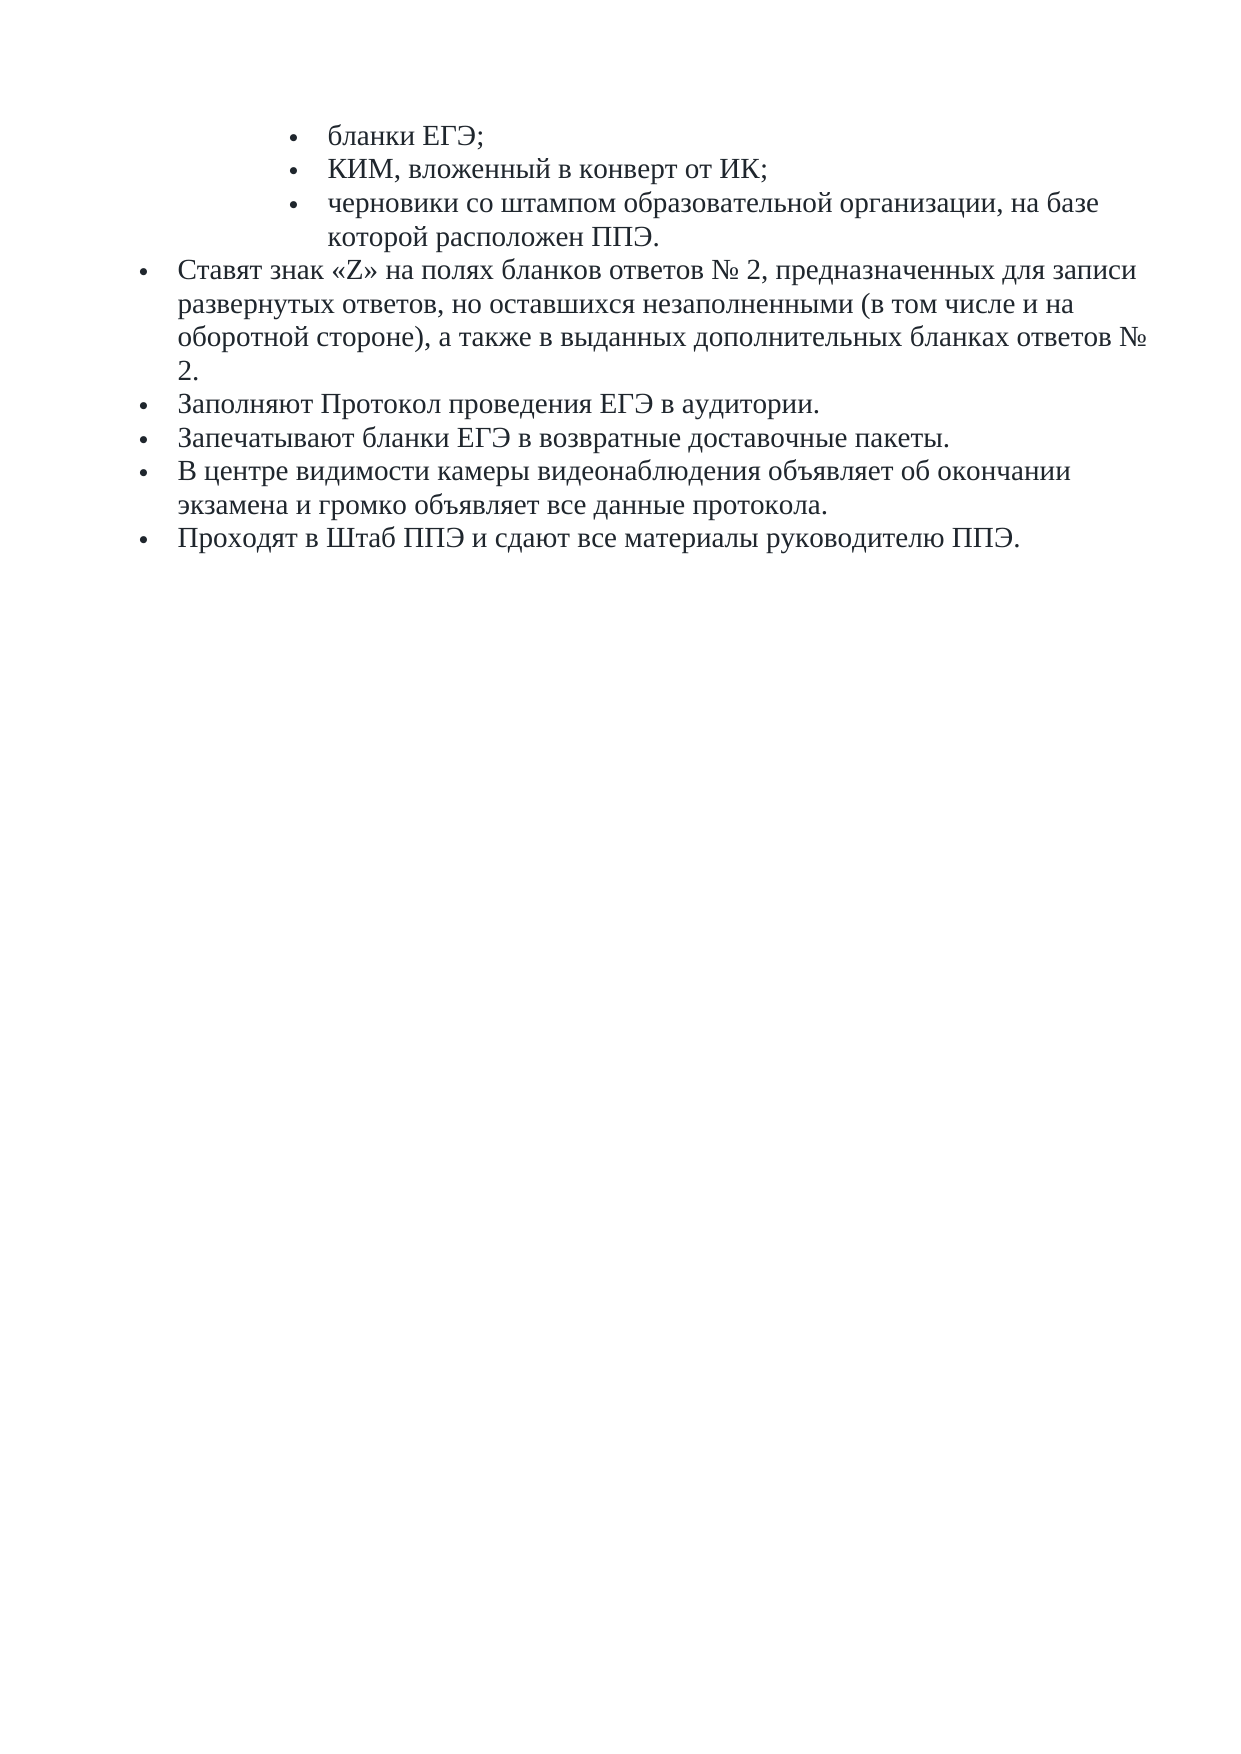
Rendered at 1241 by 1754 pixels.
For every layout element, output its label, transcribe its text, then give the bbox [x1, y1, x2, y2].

list Запечатывают бланки ЕГЭ в возвратные доставочные пакеты. [140, 420, 1152, 453]
list Ставят знак «Z» на полях бланков ответов № 2, предназначенных для записи развернутых ответов, но оставшихся незаполненными (в том числе и на оборотной стороне), а также в выданных дополнительных бланках ответов № 2. [140, 252, 1152, 386]
list бланки ЕГЭ; [290, 118, 1152, 152]
list В центре видимости камеры видеонаблюдения объявляет об окончании экзамена и громко объявляет все данные протокола. [140, 453, 1152, 521]
list черновики со штампом образовательной организации, на базе которой расположен ППЭ. [290, 185, 1152, 252]
list Проходят в Штаб ППЭ и сдают все материалы руководителю ППЭ. [140, 521, 1152, 554]
list Заполняют Протокол проведения ЕГЭ в аудитории. [140, 386, 1152, 420]
list КИМ, вложенный в конверт от ИК; [290, 152, 1152, 185]
